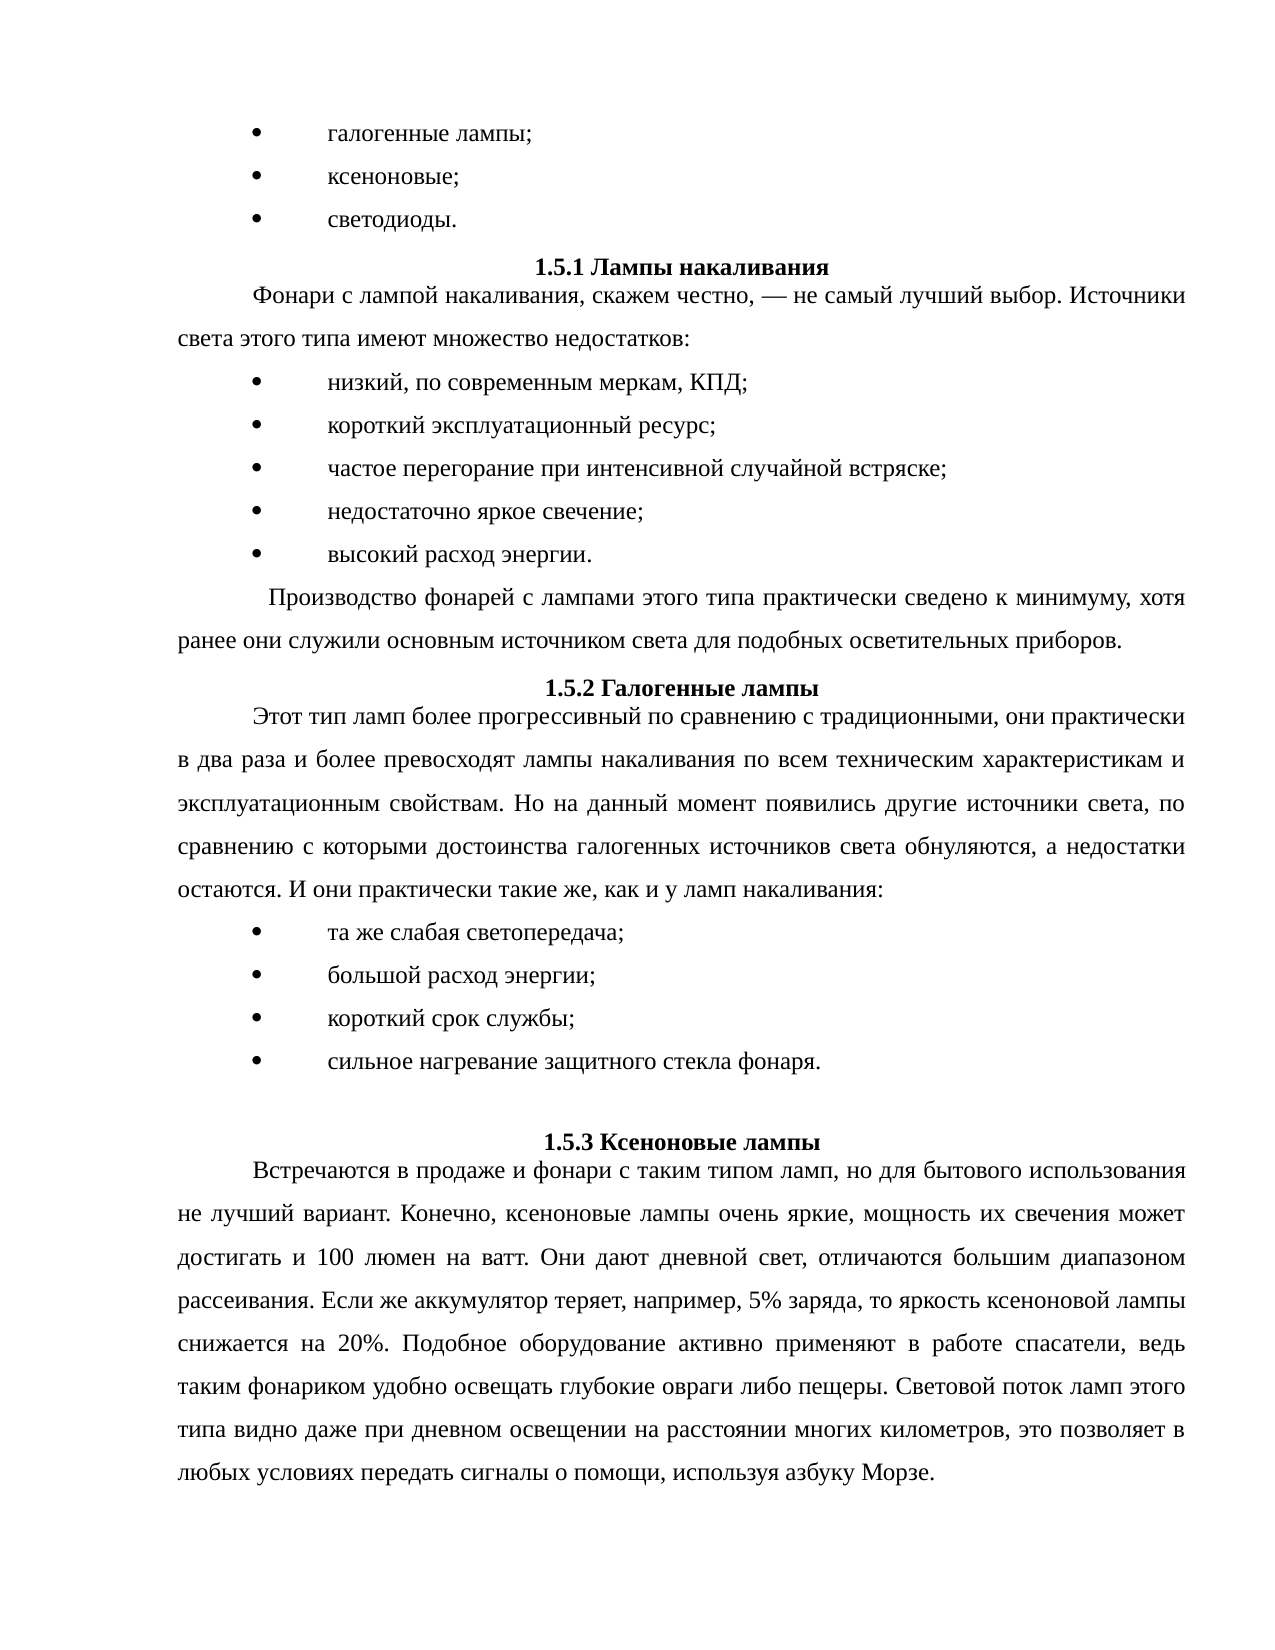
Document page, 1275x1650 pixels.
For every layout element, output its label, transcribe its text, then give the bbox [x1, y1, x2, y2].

text Производство фонарей с лампами этого типа практически сведено к минимуму, хотя ранее они служили основным источником света для подобных осветительных приборов. [177, 582, 1186, 654]
list светодиоды. [177, 204, 1186, 233]
list недостаточно яркое свечение; [177, 496, 1186, 525]
subtitle 1.5.1 Лампы накаливания [177, 252, 1186, 280]
text Встречаются в продаже и фонари с таким типом ламп, но для бытового использования не лучший вариант. Конечно, ксеноновые лампы очень яркие, мощность их свечения может достигать и 100 люмен на ватт. Они дают дневной свет, отличаются большим диапазоном рассеивания. Если же аккумулятор теряет, например, 5% заряда, то яркость ксеноновой лампы снижается на 20%. Подобное оборудование активно применяют в работе спасатели, ведь таким фонариком удобно освещать глубокие овраги либо пещеры. Световой поток ламп этого типа видно даже при дневном освещении на расстоянии многих километров, это позволяет в любых условиях передать сигналы о помощи, используя азбуку Морзе. [177, 1155, 1186, 1486]
list частое перегорание при интенсивной случайной встряске; [177, 453, 1186, 482]
subtitle 1.5.2 Галогенные лампы [177, 673, 1186, 701]
list сильное нагревание защитного стекла фонаря. [177, 1046, 1186, 1075]
text Фонари с лампой накаливания, скажем честно, — не самый лучший выбор. Источники света этого типа имеют множество недостатков: [177, 280, 1186, 352]
subtitle 1.5.3 Ксеноновые лампы [177, 1127, 1186, 1155]
list галогенные лампы; [177, 118, 1186, 147]
text Этот тип ламп более прогрессивный по сравнению с традиционными, они практически в два раза и более превосходят лампы накаливания по всем техническим характеристикам и эксплуатационным свойствам. Но на данный момент появились другие источники света, по сравнению с которыми достоинства галогенных источников света обнуляются, а недостатки остаются. И они практически такие же, как и у ламп накаливания: [177, 701, 1186, 903]
list та же слабая светопередача; [177, 917, 1186, 946]
list короткий срок службы; [177, 1003, 1186, 1032]
list большой расход энергии; [177, 960, 1186, 989]
list высокий расход энергии. [177, 539, 1186, 568]
list короткий эксплуатационный ресурс; [177, 410, 1186, 438]
list ксеноновые; [177, 161, 1186, 190]
list низкий, по современным меркам, КПД; [177, 367, 1186, 395]
